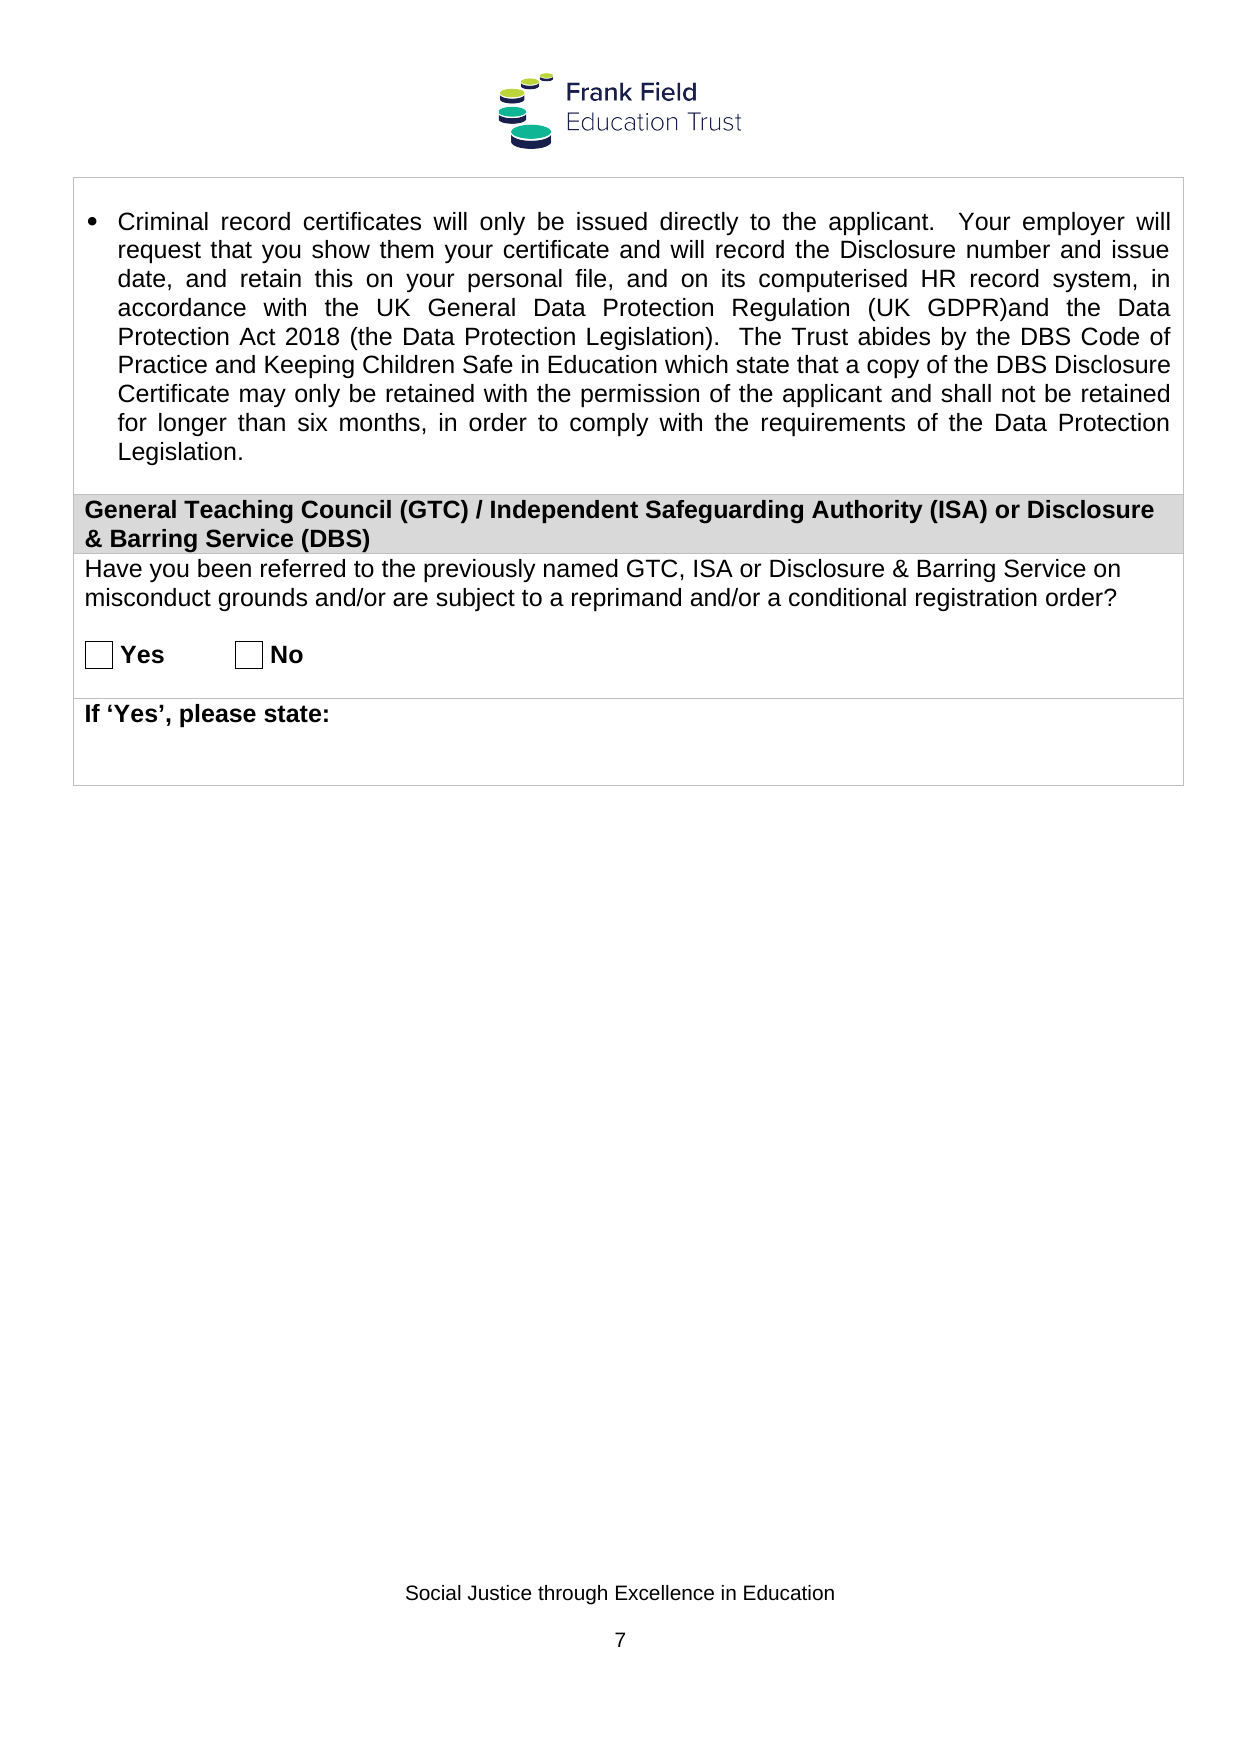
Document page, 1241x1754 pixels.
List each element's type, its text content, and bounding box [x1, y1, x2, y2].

table_cell If ‘Yes’, please state: [74, 699, 1183, 785]
table_cell General Teaching Council (GTC) / Independent Safeguarding Authority (ISA) or Disclosure & Barring Service (DBS) [74, 495, 1183, 553]
table_cell Have you been referred to the previously named GTC, ISA or Disclosure & Barring Service on misconduct grounds and/or are subject to a reprimand and/or a conditional registration order? Yes No [74, 554, 1183, 698]
picture [498, 73, 742, 149]
